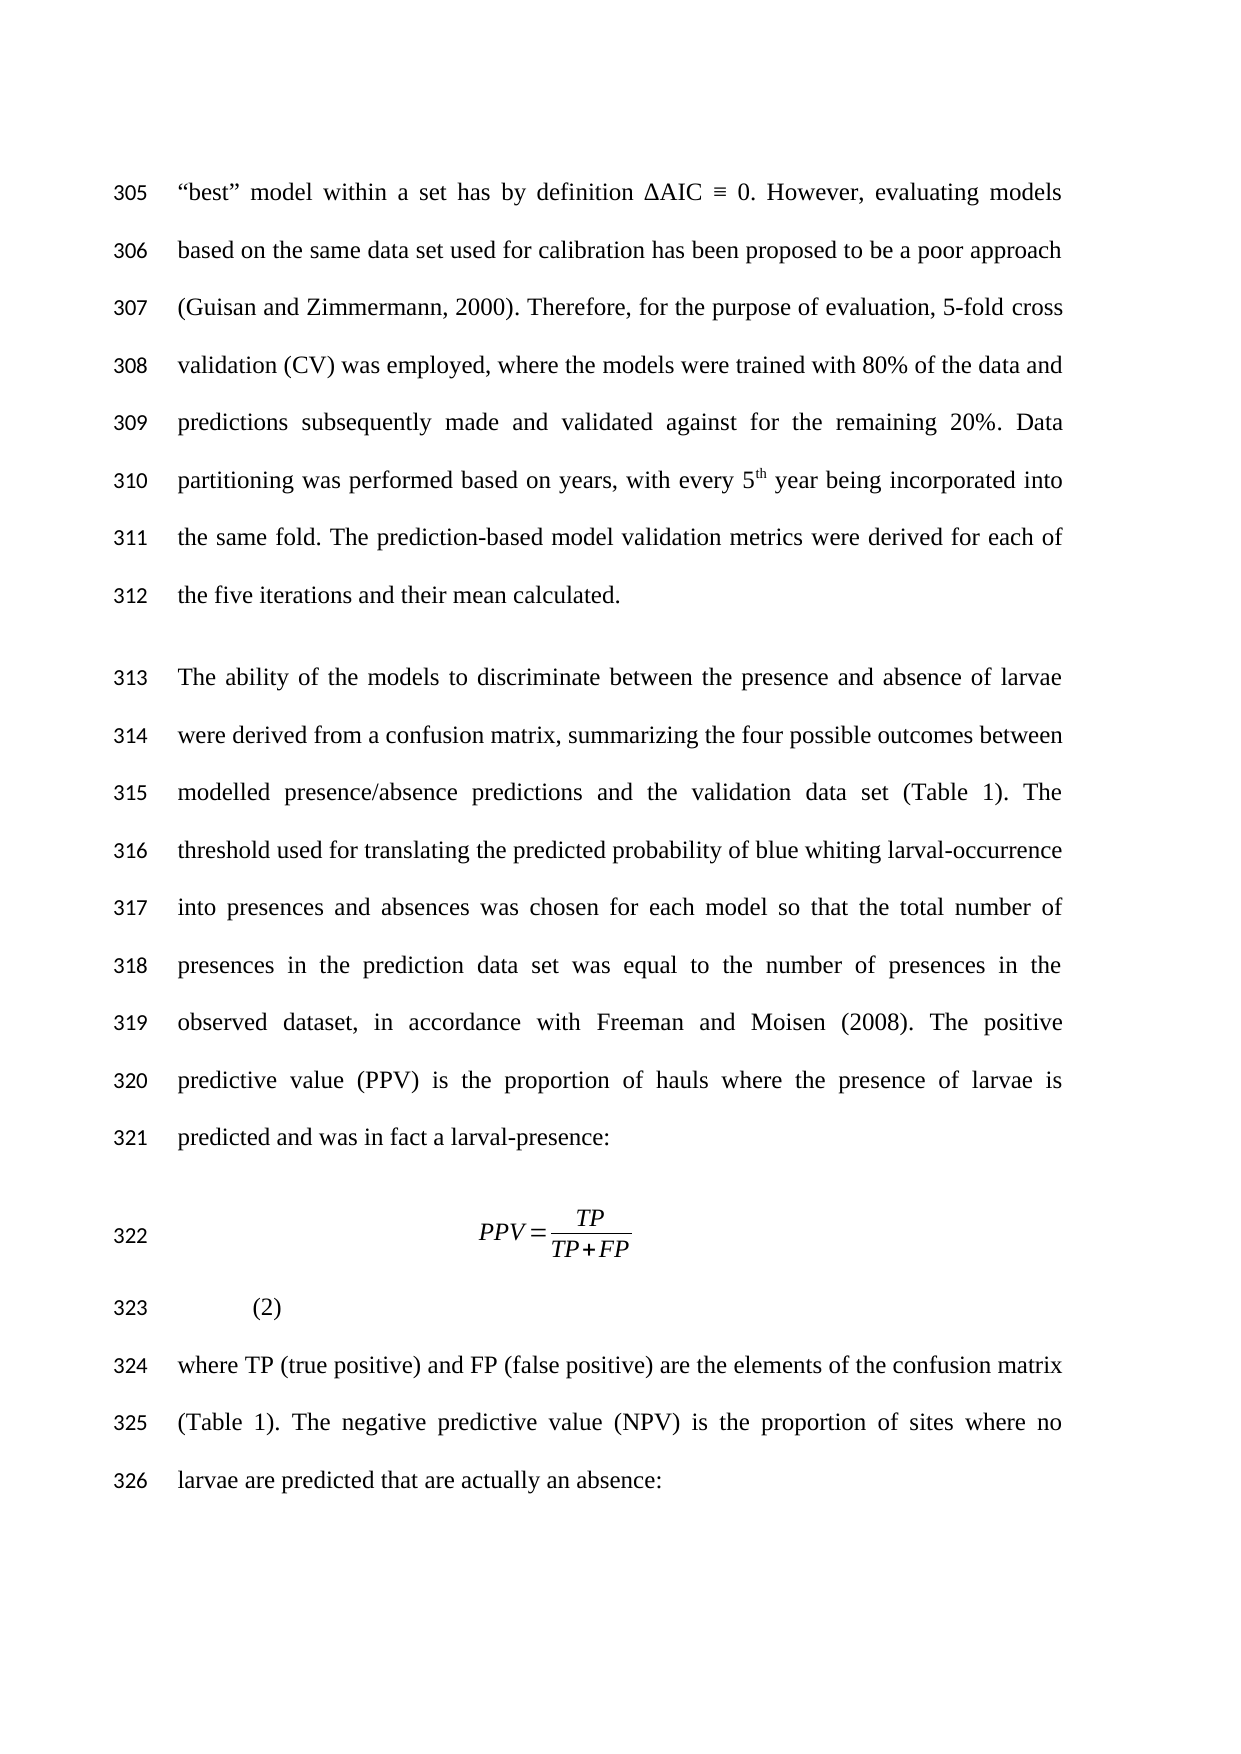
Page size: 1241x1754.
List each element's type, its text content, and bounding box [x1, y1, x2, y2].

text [177, 177, 1063, 608]
text (2) where TP (true positive) and FP (false positive) are the elements of the confusion matrix (Table 1). The negative predictive value (NPV) is the proportion of sites where no larvae are predicted that are actually an absence: [177, 1205, 1063, 1494]
text The ability of the models to discriminate between the presence and absence of larvae were derived from a confusion matrix, summarizing the four possible outcomes between modelled presence/absence predictions and the validation data set (Table 1). The threshold used for translating the predicted probability of blue whiting larval-occurrence into presences and absences was chosen for each model so that the total number of presences in the prediction data set was equal to the number of presences in the observed dataset, in accordance with Freeman and Moisen (2008). The positive predictive value (PPV) is the proportion of hauls where the presence of larvae is predicted and was in fact a larval-presence: [177, 662, 1063, 1151]
